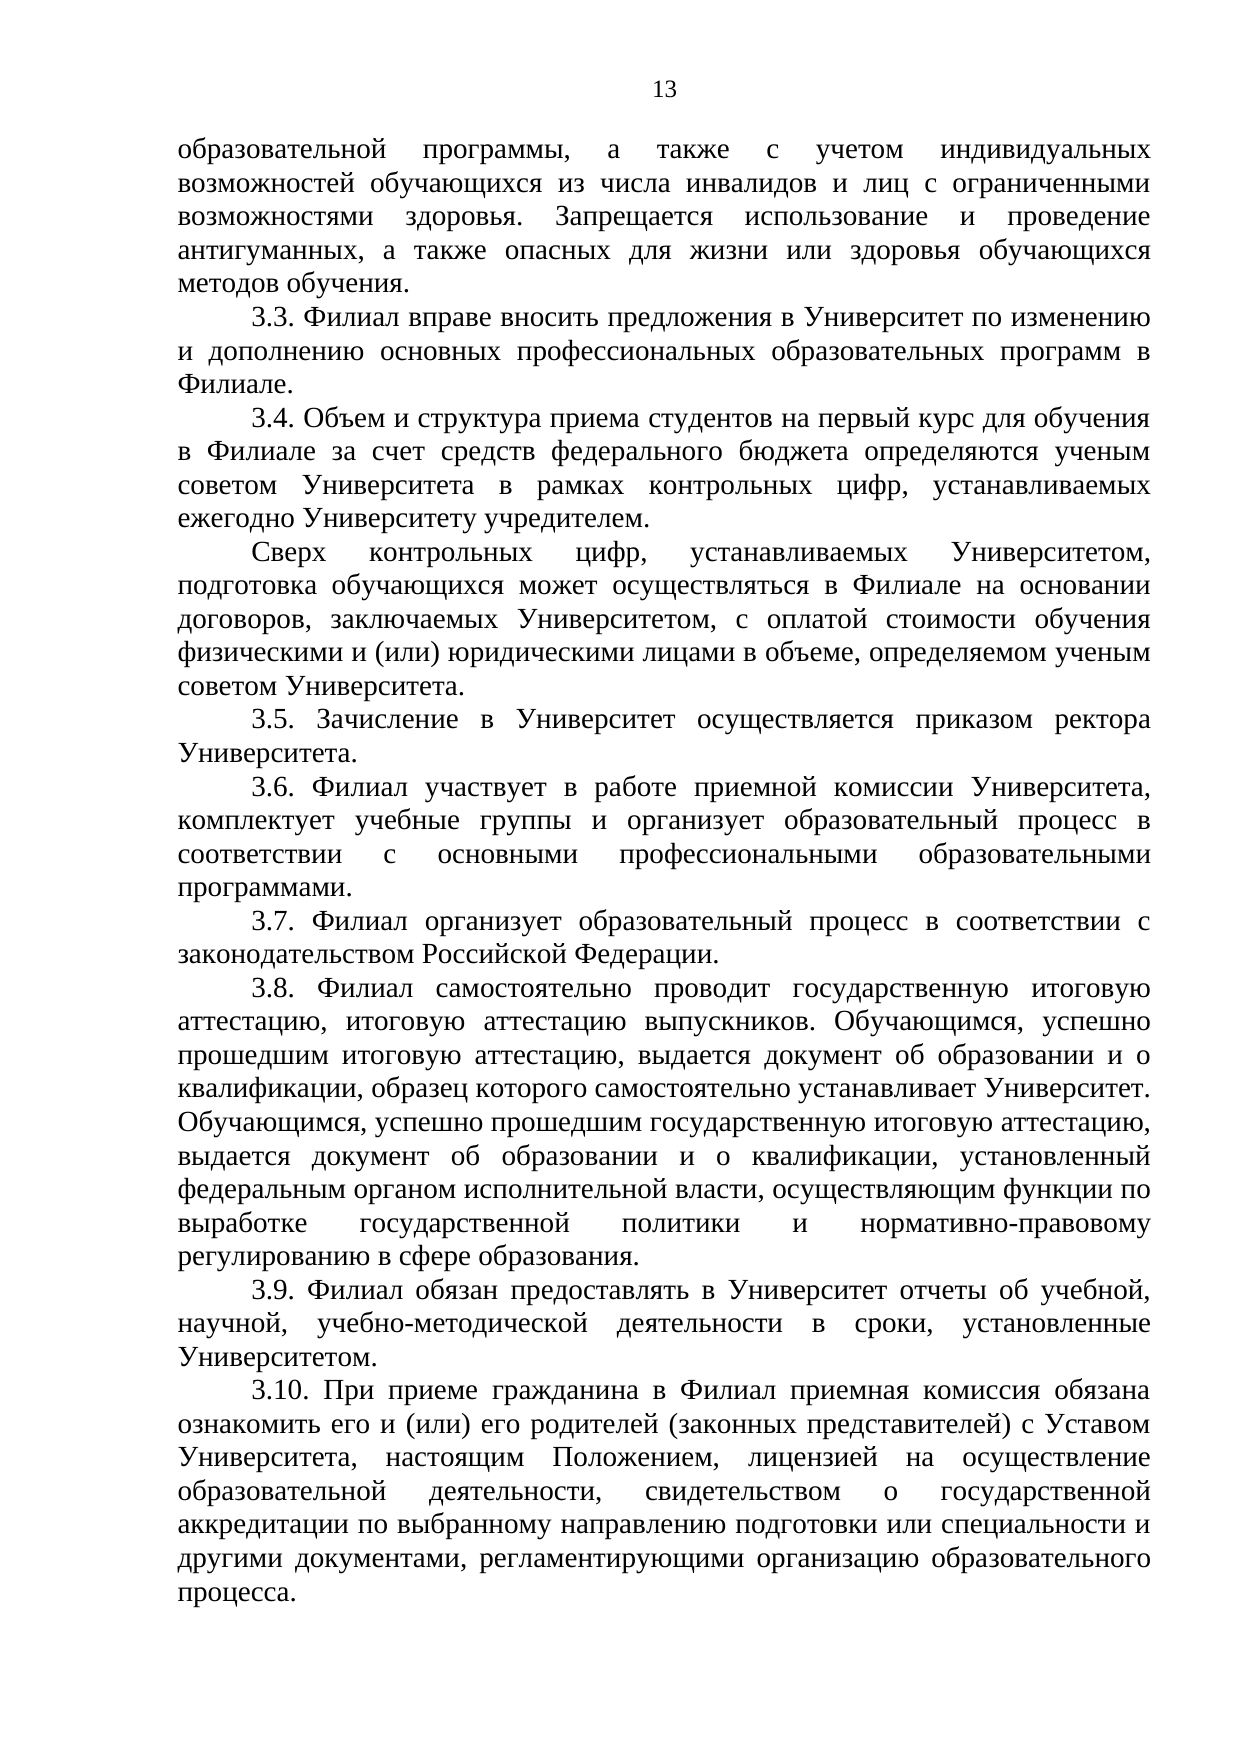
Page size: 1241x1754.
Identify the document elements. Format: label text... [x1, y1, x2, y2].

text 3.8. Филиал самостоятельно проводит государственную итоговую аттестацию, итоговую аттестацию выпускников. Обучающимся, успешно прошедшим итоговую аттестацию, выдается документ об образовании и о квалификации, образец которого самостоятельно устанавливает Университет. Обучающимся, успешно прошедшим государственную итоговую аттестацию, выдается документ об образовании и о квалификации, установленный федеральным органом исполнительной власти, осуществляющим функции по выработке государственной политики и нормативно-правовому регулированию в сфере образования. [177, 970, 1152, 1272]
text 3.9. Филиал обязан предоставлять в Университет отчеты об учебной, научной, учебно-методической деятельности в сроки, установленные Университетом. [177, 1272, 1152, 1372]
text 3.4. Объем и структура приема студентов на первый курс для обучения в Филиале за счет средств федерального бюджета определяются ученым советом Университета в рамках контрольных цифр, устанавливаемых ежегодно Университету учредителем. [177, 400, 1152, 534]
text 3.10. При приеме гражданина в Филиал приемная комиссия обязана ознакомить его и (или) его родителей (законных представителей) с Уставом Университета, настоящим Положением, лицензией на осуществление образовательной деятельности, свидетельством о государственной аккредитации по выбранному направлению подготовки или специальности и другими документами, регламентирующими организацию образовательного процесса. [177, 1372, 1152, 1607]
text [177, 131, 1152, 299]
text Сверх контрольных цифр, устанавливаемых Университетом, подготовка обучающихся может осуществляться в Филиале на основании договоров, заключаемых Университетом, с оплатой стоимости обучения физическими и (или) юридическими лицами в объеме, определяемом ученым советом Университета. [177, 534, 1152, 702]
text 3.7. Филиал организует образовательный процесс в соответствии с законодательством Российской Федерации. [177, 903, 1152, 970]
text 3.3. Филиал вправе вносить предложения в Университет по изменению и дополнению основных профессиональных образовательных программ в Филиале. [177, 299, 1152, 400]
text 3.5. Зачисление в Университет осуществляется приказом ректора Университета. [177, 702, 1152, 769]
text 3.6. Филиал участвует в работе приемной комиссии Университета, комплектует учебные группы и организует образовательный процесс в соответствии с основными профессиональными образовательными программами. [177, 769, 1152, 903]
